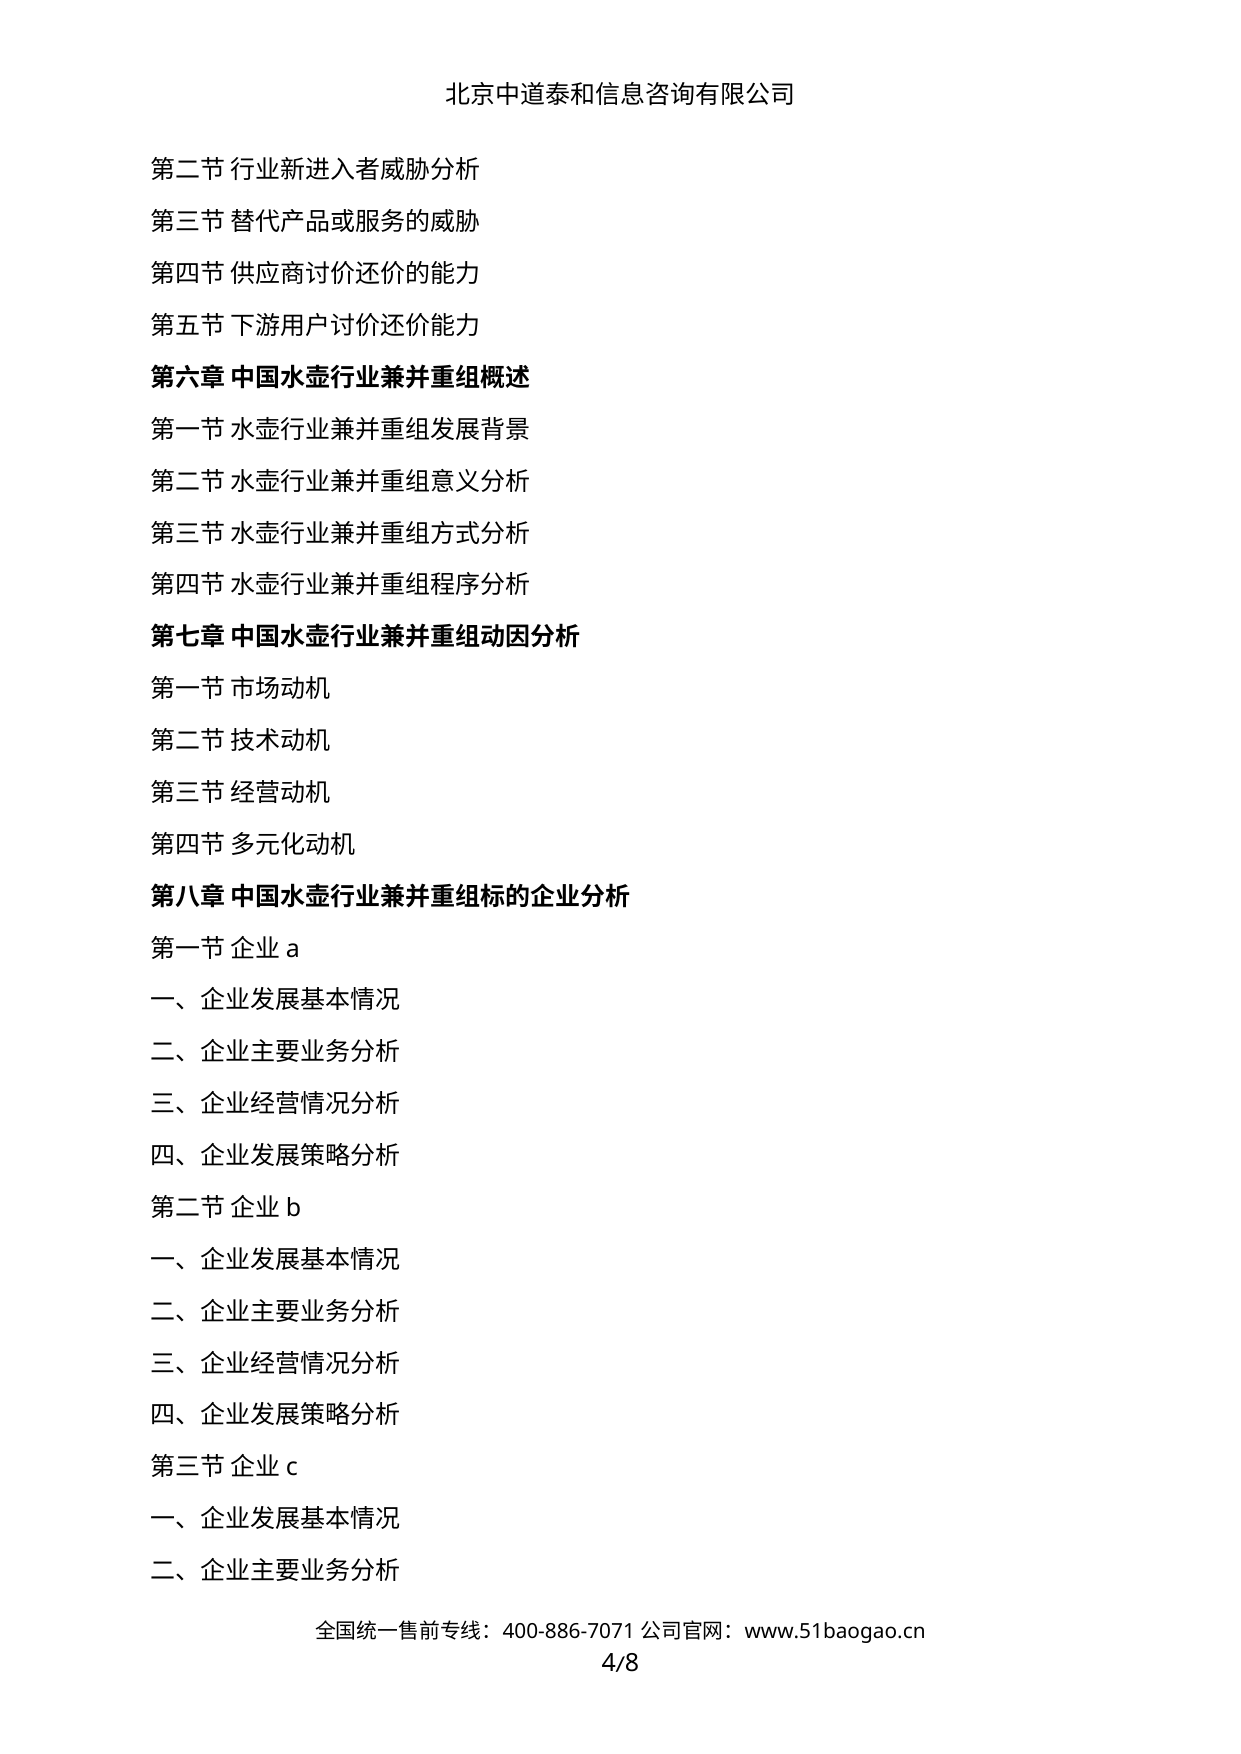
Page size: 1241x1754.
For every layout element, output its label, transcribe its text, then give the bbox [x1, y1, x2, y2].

text 第一节 企业a [150, 928, 1090, 964]
text 二、企业主要业务分析 [150, 1291, 1090, 1327]
text 第七章 中国水壶行业兼并重组动因分析 [150, 617, 1090, 653]
text 三、企业经营情况分析 [150, 1343, 1090, 1379]
text 第三节 经营动机 [150, 772, 1090, 809]
text 一、企业发展基本情况 [150, 1239, 1090, 1276]
text 第三节 替代产品或服务的威胁 [150, 202, 1090, 238]
text 第四节 多元化动机 [150, 824, 1090, 861]
text 三、企业经营情况分析 [150, 1084, 1090, 1120]
text 第二节 技术动机 [150, 721, 1090, 757]
text 第三节 水壶行业兼并重组方式分析 [150, 513, 1090, 549]
text 第二节 水壶行业兼并重组意义分析 [150, 461, 1090, 497]
text 第八章 中国水壶行业兼并重组标的企业分析 [150, 876, 1090, 912]
text 第一节 水壶行业兼并重组发展背景 [150, 409, 1090, 446]
text 四、企业发展策略分析 [150, 1136, 1090, 1172]
text 第五节 下游用户讨价还价能力 [150, 306, 1090, 342]
text 二、企业主要业务分析 [150, 1032, 1090, 1068]
text 一、企业发展基本情况 [150, 1499, 1090, 1535]
text 二、企业主要业务分析 [150, 1551, 1090, 1587]
text 第六章 中国水壶行业兼并重组概述 [150, 357, 1090, 394]
text 第二节 企业b [150, 1187, 1090, 1224]
text 四、企业发展策略分析 [150, 1395, 1090, 1431]
text 第三节 企业c [150, 1447, 1090, 1483]
text 第四节 水壶行业兼并重组程序分析 [150, 565, 1090, 601]
text 第四节 供应商讨价还价的能力 [150, 254, 1090, 290]
text 第一节 市场动机 [150, 669, 1090, 705]
text 一、企业发展基本情况 [150, 980, 1090, 1016]
text 第二节 行业新进入者威胁分析 [150, 150, 1090, 186]
